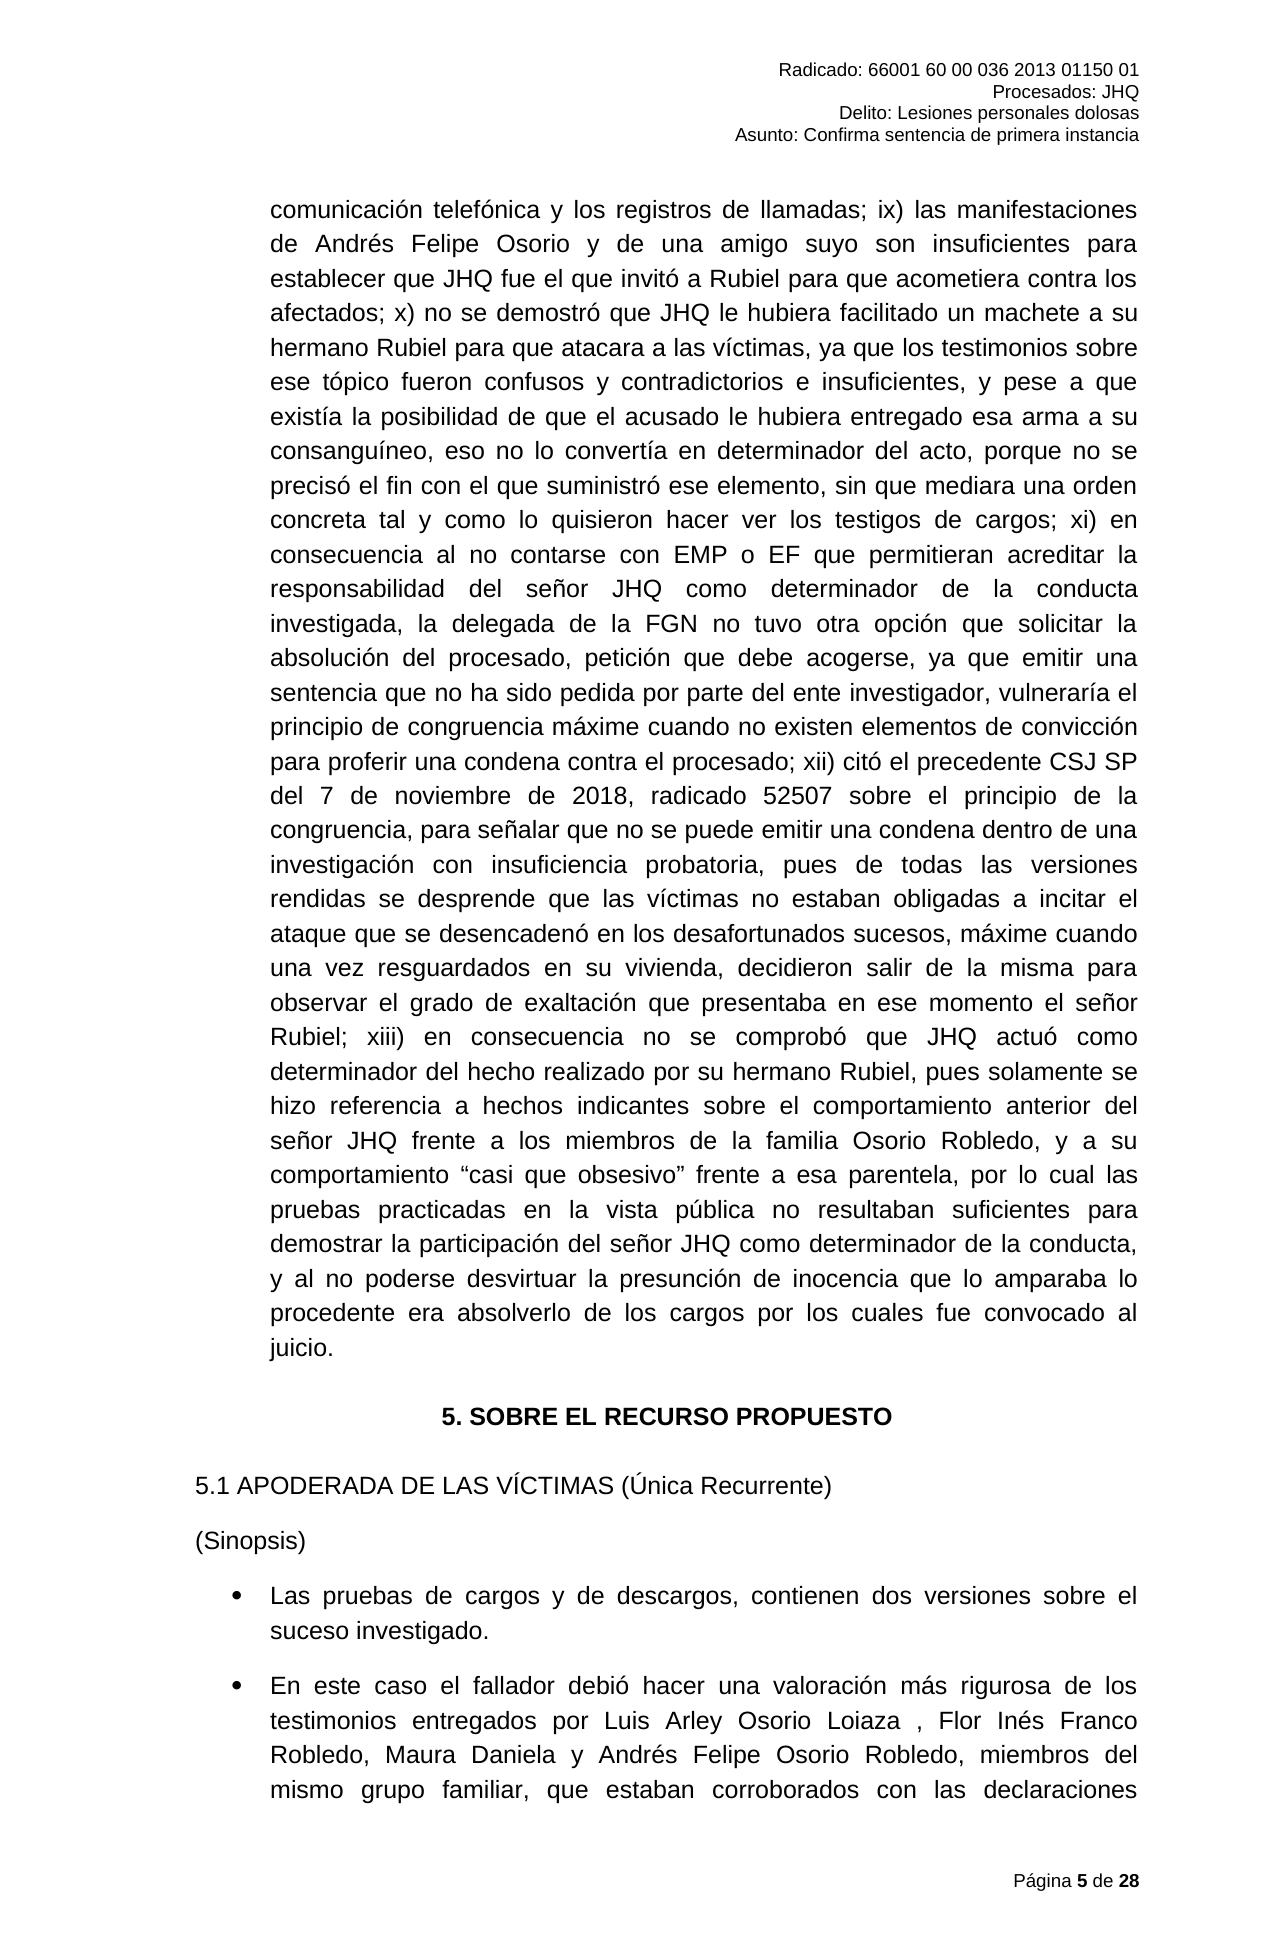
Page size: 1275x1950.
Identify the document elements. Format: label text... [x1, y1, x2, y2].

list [232, 1671, 1139, 1803]
text (Sinopsis) [195, 1526, 1139, 1555]
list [232, 195, 1139, 1361]
text 5.1 APODERADA DE LAS VÍCTIMAS (Única Recurrente) [195, 1471, 1139, 1499]
list Las pruebas de cargos y de descargos, contienen dos versiones sobre el suceso investigado. [232, 1581, 1139, 1644]
text 5. SOBRE EL RECURSO PROPUESTO [195, 1402, 1139, 1430]
